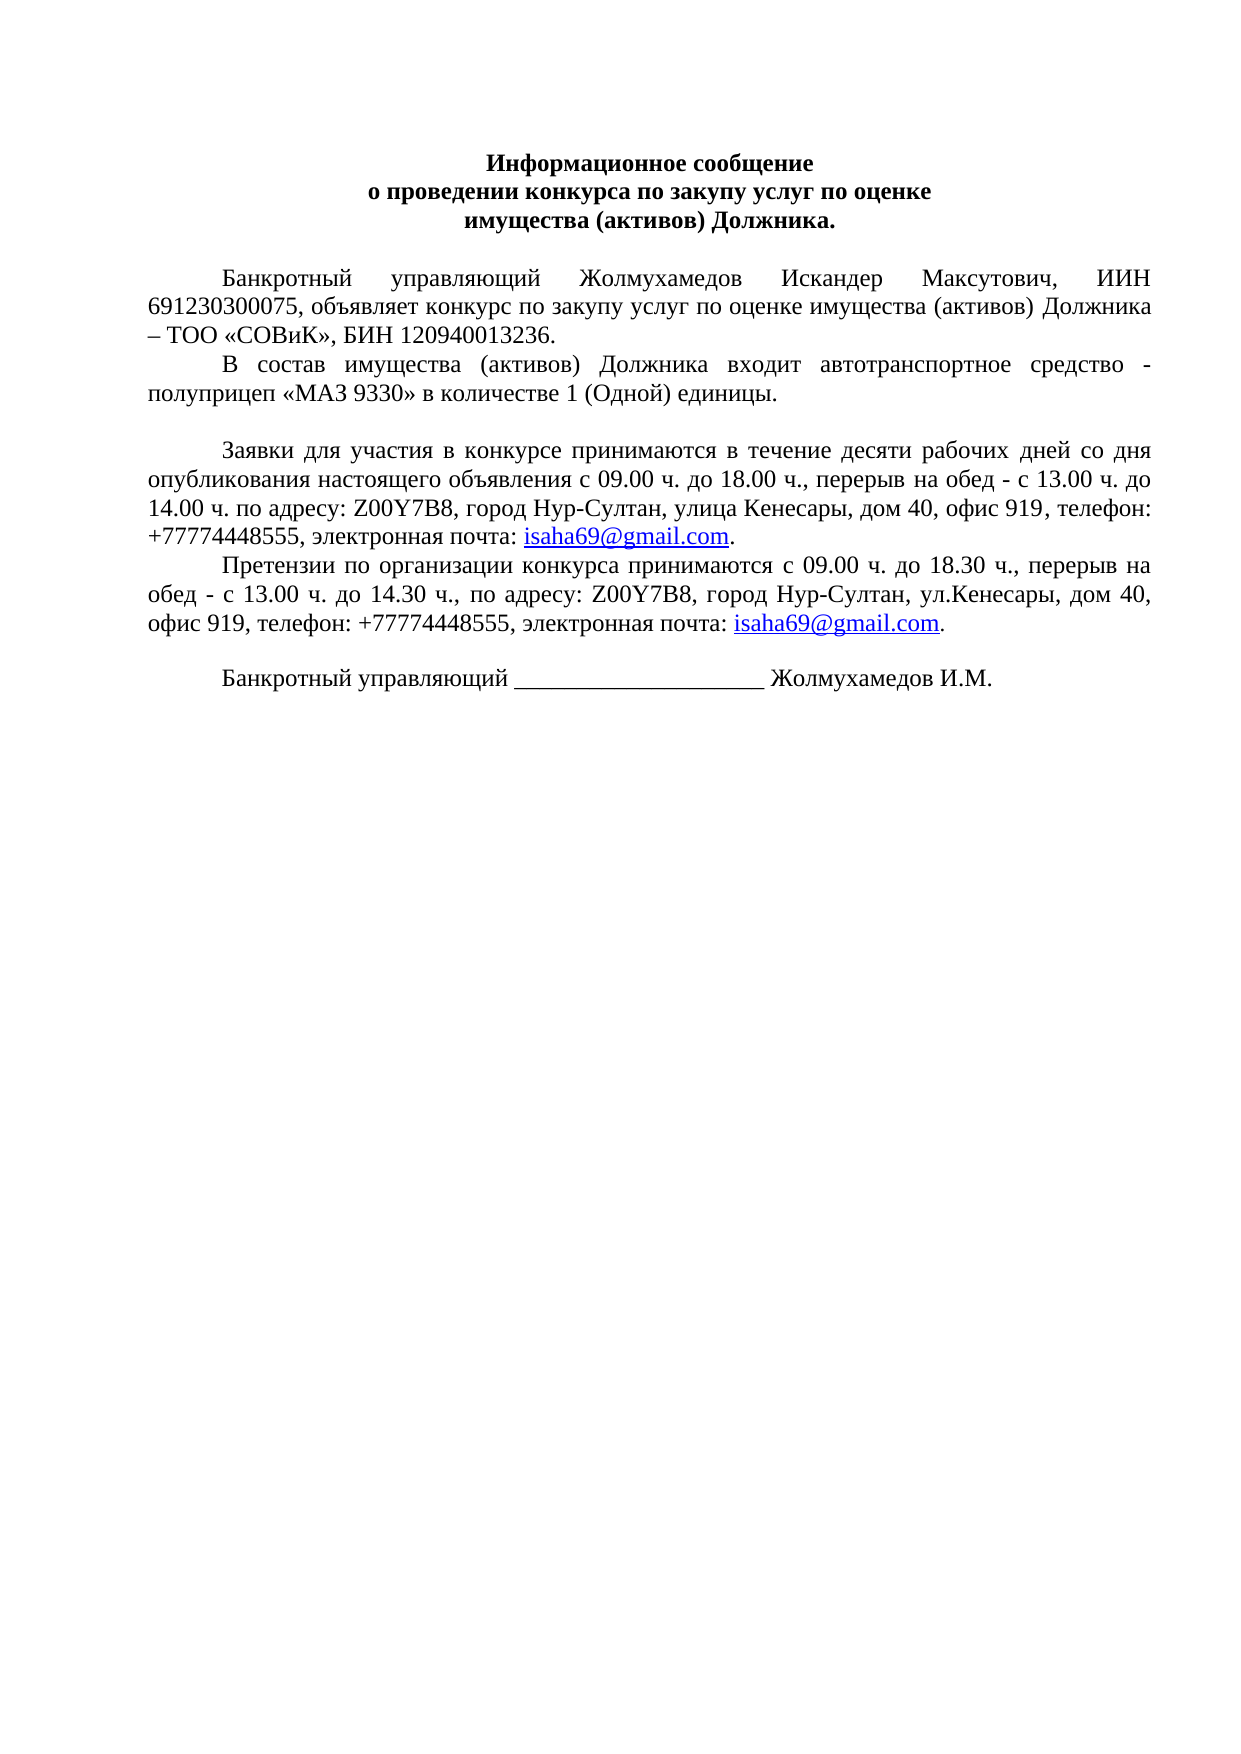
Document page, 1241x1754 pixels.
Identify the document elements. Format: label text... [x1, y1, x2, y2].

list Претензии по организации конкурса принимаются с 09.00 ч. до 18.30 ч., перерыв на обед - с 13.00 ч. до 14.30 ч., по адресу: Z00Y7B8, город Нур-Султан, ул.Кенесары, дом 40, офис 919, телефон: +77774448555, электронная почта: isaha69@gmail.com. [148, 550, 1152, 636]
list В состав имущества (активов) Должника входит автотранспортное средство - полуприцеп «МАЗ 9330» в количестве 1 (Одной) единицы. [148, 349, 1152, 406]
list Банкротный управляющий Жолмухамедов Искандер Максутович, ИИН 691230300075, объявляет конкурс по закупу услуг по оценке имущества (активов) Должника – ТОО «СОВиК», БИН 120940013236. [148, 263, 1152, 349]
text имущества (активов) Должника. [148, 205, 1152, 234]
text о проведении конкурса по закупу услуг по оценке [148, 176, 1152, 205]
text Информационное сообщение [148, 148, 1152, 176]
text Банкротный управляющий ____________________ Жолмухамедов И.М. [148, 663, 1152, 692]
list Заявки для участия в конкурсе принимаются в течение десяти рабочих дней со дня опубликования настоящего объявления с 09.00 ч. до 18.00 ч., перерыв на обед - с 13.00 ч. до 14.00 ч. по адресу: Z00Y7B8, город Нур-Султан, улица Кенесары, дом 40, офис 919, телефон: +77774448555, электронная почта: isaha69@gmail.com. [148, 435, 1152, 550]
